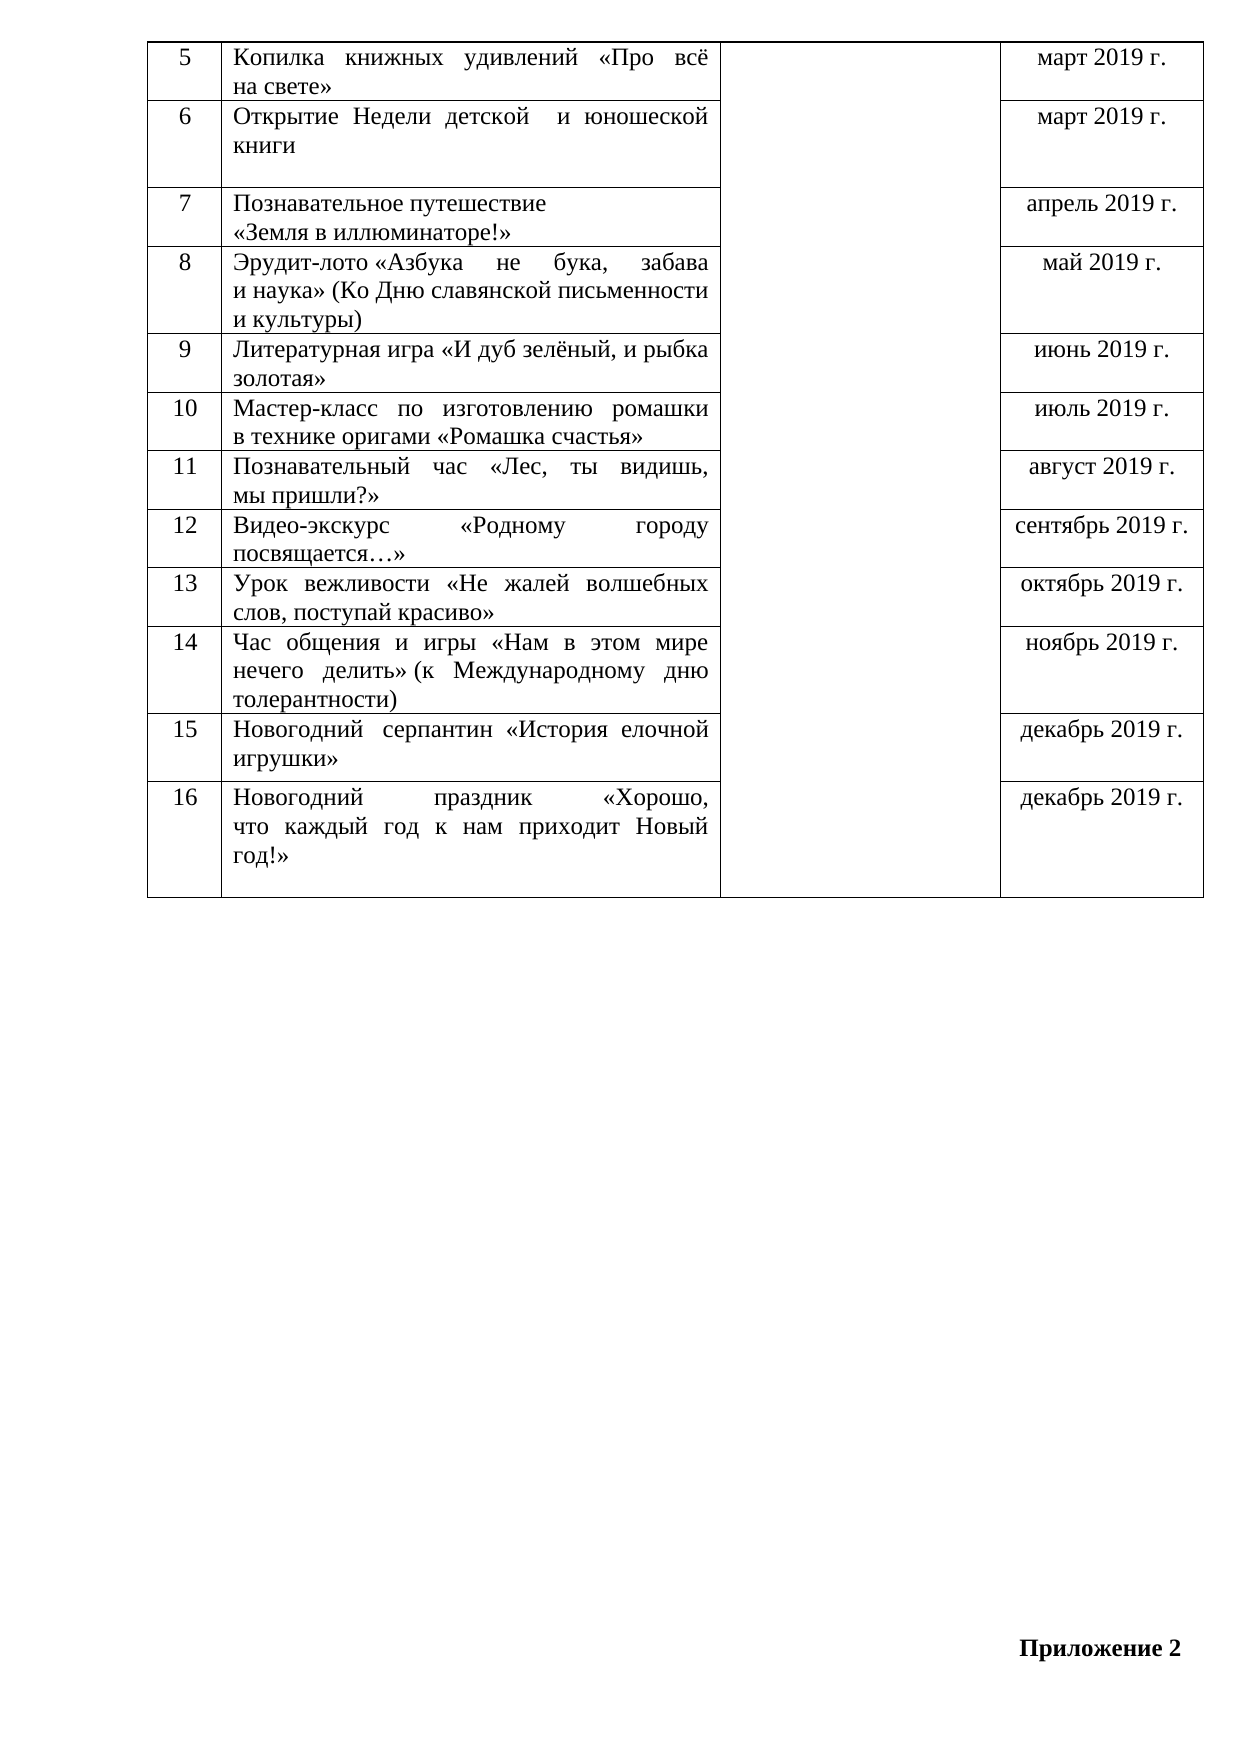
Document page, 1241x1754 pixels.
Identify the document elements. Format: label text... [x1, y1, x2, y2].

table_cell май 2019 г. [1001, 247, 1203, 333]
table_cell Литературная игра «И дуб зелёный, и рыбка золотая» [222, 334, 720, 392]
table_cell Видео-экскурс «Родному городу посвящается…» [222, 510, 720, 567]
table_cell Урок вежливости «Не жалей волшебных слов, поступай красиво» [222, 568, 720, 626]
table_cell Открытие Недели детской и юношеской книги [222, 101, 720, 187]
table_cell 16 [148, 782, 221, 897]
table_cell Час общения и игры «Нам в этом мире нечего делить» (к Международному дню толерантности) [222, 627, 720, 713]
table_cell Копилка книжных удивлений «Про всё на свете» [222, 43, 720, 100]
table_cell апрель 2019 г. [1001, 188, 1203, 246]
table_cell Новогодний серпантин «История елочной игрушки» [222, 714, 720, 781]
table_cell март 2019 г. [1001, 101, 1203, 187]
table_cell август 2019 г. [1001, 451, 1203, 509]
table_cell декабрь 2019 г. [1001, 714, 1203, 781]
table_cell март 2019 г. [1001, 43, 1203, 100]
table_cell сентябрь 2019 г. [1001, 510, 1203, 567]
table_cell 11 [148, 451, 221, 509]
table_cell Познавательное путешествие «Земля в иллюминаторе!» [222, 188, 720, 246]
table_cell ноябрь 2019 г. [1001, 627, 1203, 713]
table_cell Эрудит-лото «Азбука не бука, забава и наука» (Ко Дню славянской письменности и культуры) [362, 247, 720, 333]
table_cell 6 [148, 101, 221, 187]
table_cell Мастер-класс по изготовлению ромашки в технике оригами «Ромашка счастья» [222, 393, 720, 450]
table_cell 7 [148, 188, 221, 246]
table_cell Новогодний праздник «Хорошо, что каждый год к нам приходит Новый год!» [222, 782, 720, 897]
table_cell 8 [148, 247, 221, 333]
table_cell 5 [148, 43, 221, 100]
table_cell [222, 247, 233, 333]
table_cell 12 [148, 510, 221, 567]
table_cell июль 2019 г. [1001, 393, 1203, 450]
table_cell октябрь 2019 г. [1001, 568, 1203, 626]
table_cell 15 [148, 714, 221, 781]
table_cell декабрь 2019 г. [1001, 782, 1203, 897]
table_cell 14 [148, 627, 221, 713]
table_cell июнь 2019 г. [1001, 334, 1203, 392]
table_cell 10 [148, 393, 221, 450]
table_cell 13 [148, 568, 221, 626]
table_cell Познавательный час «Лес, ты видишь, мы пришли?» [222, 451, 720, 509]
text Приложение 2 [148, 1633, 1181, 1661]
table_cell 9 [148, 334, 221, 392]
